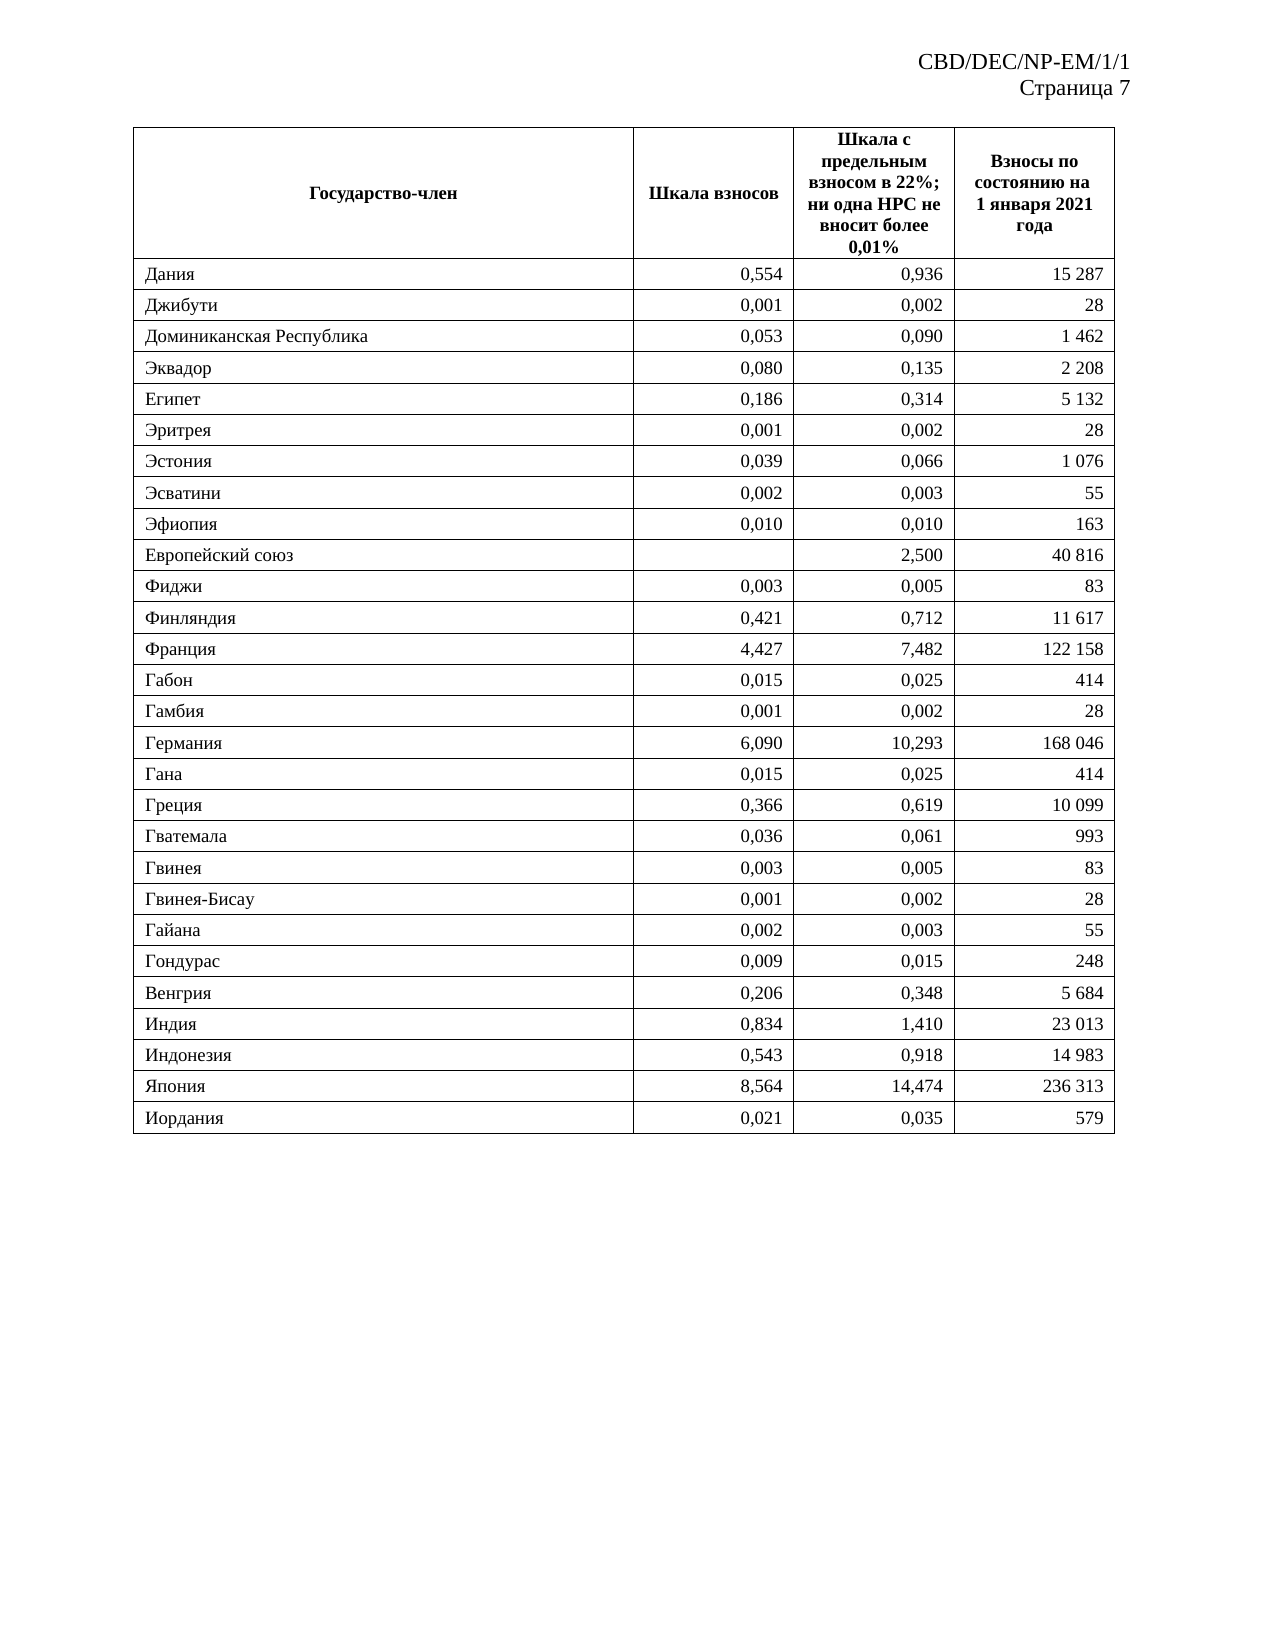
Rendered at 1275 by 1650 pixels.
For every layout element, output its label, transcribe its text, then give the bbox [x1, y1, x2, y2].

table_cell 0,061 [794, 821, 954, 851]
table_cell 0,003 [634, 571, 793, 601]
table_cell Греция [134, 790, 633, 820]
table_cell 0,025 [794, 665, 954, 695]
table_cell 11 617 [955, 602, 1114, 632]
table_cell 28 [955, 415, 1114, 445]
table_cell Финляндия [134, 602, 633, 632]
table_cell 0,002 [794, 415, 954, 445]
table_cell 0,090 [794, 321, 954, 351]
table_cell Эритрея [134, 415, 633, 445]
table_cell 0,206 [634, 977, 793, 1007]
table_cell 83 [955, 852, 1114, 882]
table_cell Европейский союз [134, 540, 633, 570]
table_cell 1,410 [794, 1009, 954, 1039]
table_cell Япония [134, 1071, 633, 1101]
table_cell 0,543 [634, 1040, 793, 1070]
table_cell 55 [955, 915, 1114, 945]
table_cell 0,036 [634, 821, 793, 851]
table_cell Эстония [134, 446, 633, 476]
table_cell Гайана [134, 915, 633, 945]
table_cell 6,090 [634, 727, 793, 757]
table_cell 7,482 [794, 634, 954, 664]
table_cell 0,001 [634, 884, 793, 914]
table_header Шкала с предельным взносом в 22%; ни одна НРС не вносит более 0,01% [794, 128, 954, 257]
table_cell 0,001 [634, 415, 793, 445]
table_cell 10 099 [955, 790, 1114, 820]
table_cell Эфиопия [134, 509, 633, 539]
table_cell 0,015 [634, 759, 793, 789]
table_cell Эсватини [134, 477, 633, 507]
table_cell Дания [134, 259, 633, 289]
table_cell 0,348 [794, 977, 954, 1007]
table_cell 0,066 [794, 446, 954, 476]
table_cell Габон [134, 665, 633, 695]
table_cell Венгрия [134, 977, 633, 1007]
table_cell 0,001 [634, 696, 793, 726]
table_cell 28 [955, 696, 1114, 726]
table_cell 0,834 [634, 1009, 793, 1039]
table_cell Гватемала [134, 821, 633, 851]
table_cell 0,135 [794, 352, 954, 382]
table_cell 0,002 [794, 884, 954, 914]
table_cell 28 [955, 884, 1114, 914]
table_cell [634, 540, 793, 570]
table_cell Индонезия [134, 1040, 633, 1070]
table_cell 1 462 [955, 321, 1114, 351]
table_cell 0,039 [634, 446, 793, 476]
table_cell 0,010 [634, 509, 793, 539]
table_cell Иордания [134, 1102, 633, 1132]
table_cell Эквадор [134, 352, 633, 382]
table_cell 0,021 [634, 1102, 793, 1132]
table_cell 0,002 [634, 477, 793, 507]
table_cell 993 [955, 821, 1114, 851]
table_cell Гана [134, 759, 633, 789]
table_cell Гвинея [134, 852, 633, 882]
table_cell 248 [955, 946, 1114, 976]
table_cell Франция [134, 634, 633, 664]
table_cell 0,314 [794, 384, 954, 414]
table_cell 14 983 [955, 1040, 1114, 1070]
table_cell 28 [955, 290, 1114, 320]
table_cell Доминиканская Республика [134, 321, 633, 351]
table_cell 0,035 [794, 1102, 954, 1132]
table_header Государство-член [134, 128, 633, 257]
table_cell 0,080 [634, 352, 793, 382]
table_cell 414 [955, 665, 1114, 695]
table_cell 8,564 [634, 1071, 793, 1101]
table_header Взносы по состоянию на 1 января 2021 года [955, 128, 1114, 257]
table_cell 4,427 [634, 634, 793, 664]
table_cell Фиджи [134, 571, 633, 601]
table_cell 0,002 [634, 915, 793, 945]
table_cell 23 013 [955, 1009, 1114, 1039]
table_cell Индия [134, 1009, 633, 1039]
table_cell 0,366 [634, 790, 793, 820]
table_cell 0,001 [634, 290, 793, 320]
table_cell Гондурас [134, 946, 633, 976]
table_cell 579 [955, 1102, 1114, 1132]
table_cell Германия [134, 727, 633, 757]
table_cell 0,015 [794, 946, 954, 976]
table_cell 0,003 [794, 915, 954, 945]
table_cell 163 [955, 509, 1114, 539]
table_cell 0,918 [794, 1040, 954, 1070]
table_cell 10,293 [794, 727, 954, 757]
table_cell 2,500 [794, 540, 954, 570]
table_cell 0,025 [794, 759, 954, 789]
table_cell 0,003 [634, 852, 793, 882]
table_cell 236 313 [955, 1071, 1114, 1101]
table_cell Джибути [134, 290, 633, 320]
table_cell 40 816 [955, 540, 1114, 570]
table_cell 14,474 [794, 1071, 954, 1101]
table_cell 0,421 [634, 602, 793, 632]
table_cell 5 132 [955, 384, 1114, 414]
table_cell 414 [955, 759, 1114, 789]
table_cell 55 [955, 477, 1114, 507]
table_cell 83 [955, 571, 1114, 601]
table_cell 0,712 [794, 602, 954, 632]
table_cell 15 287 [955, 259, 1114, 289]
table_cell 0,554 [634, 259, 793, 289]
table_cell Египет [134, 384, 633, 414]
table_cell 0,005 [794, 571, 954, 601]
table_cell 0,005 [794, 852, 954, 882]
table_cell 0,186 [634, 384, 793, 414]
table_cell 122 158 [955, 634, 1114, 664]
table_cell 1 076 [955, 446, 1114, 476]
table_cell 0,936 [794, 259, 954, 289]
table_header Шкала взносов [634, 128, 793, 257]
table_cell 0,002 [794, 290, 954, 320]
table_cell Гамбия [134, 696, 633, 726]
table_cell 0,015 [634, 665, 793, 695]
table_cell 0,009 [634, 946, 793, 976]
table_cell Гвинея-Бисау [134, 884, 633, 914]
table_cell 2 208 [955, 352, 1114, 382]
table_cell 5 684 [955, 977, 1114, 1007]
table_cell 0,053 [634, 321, 793, 351]
table_cell 0,010 [794, 509, 954, 539]
table_cell 0,619 [794, 790, 954, 820]
table_cell 168 046 [955, 727, 1114, 757]
table_cell 0,003 [794, 477, 954, 507]
table_cell 0,002 [794, 696, 954, 726]
